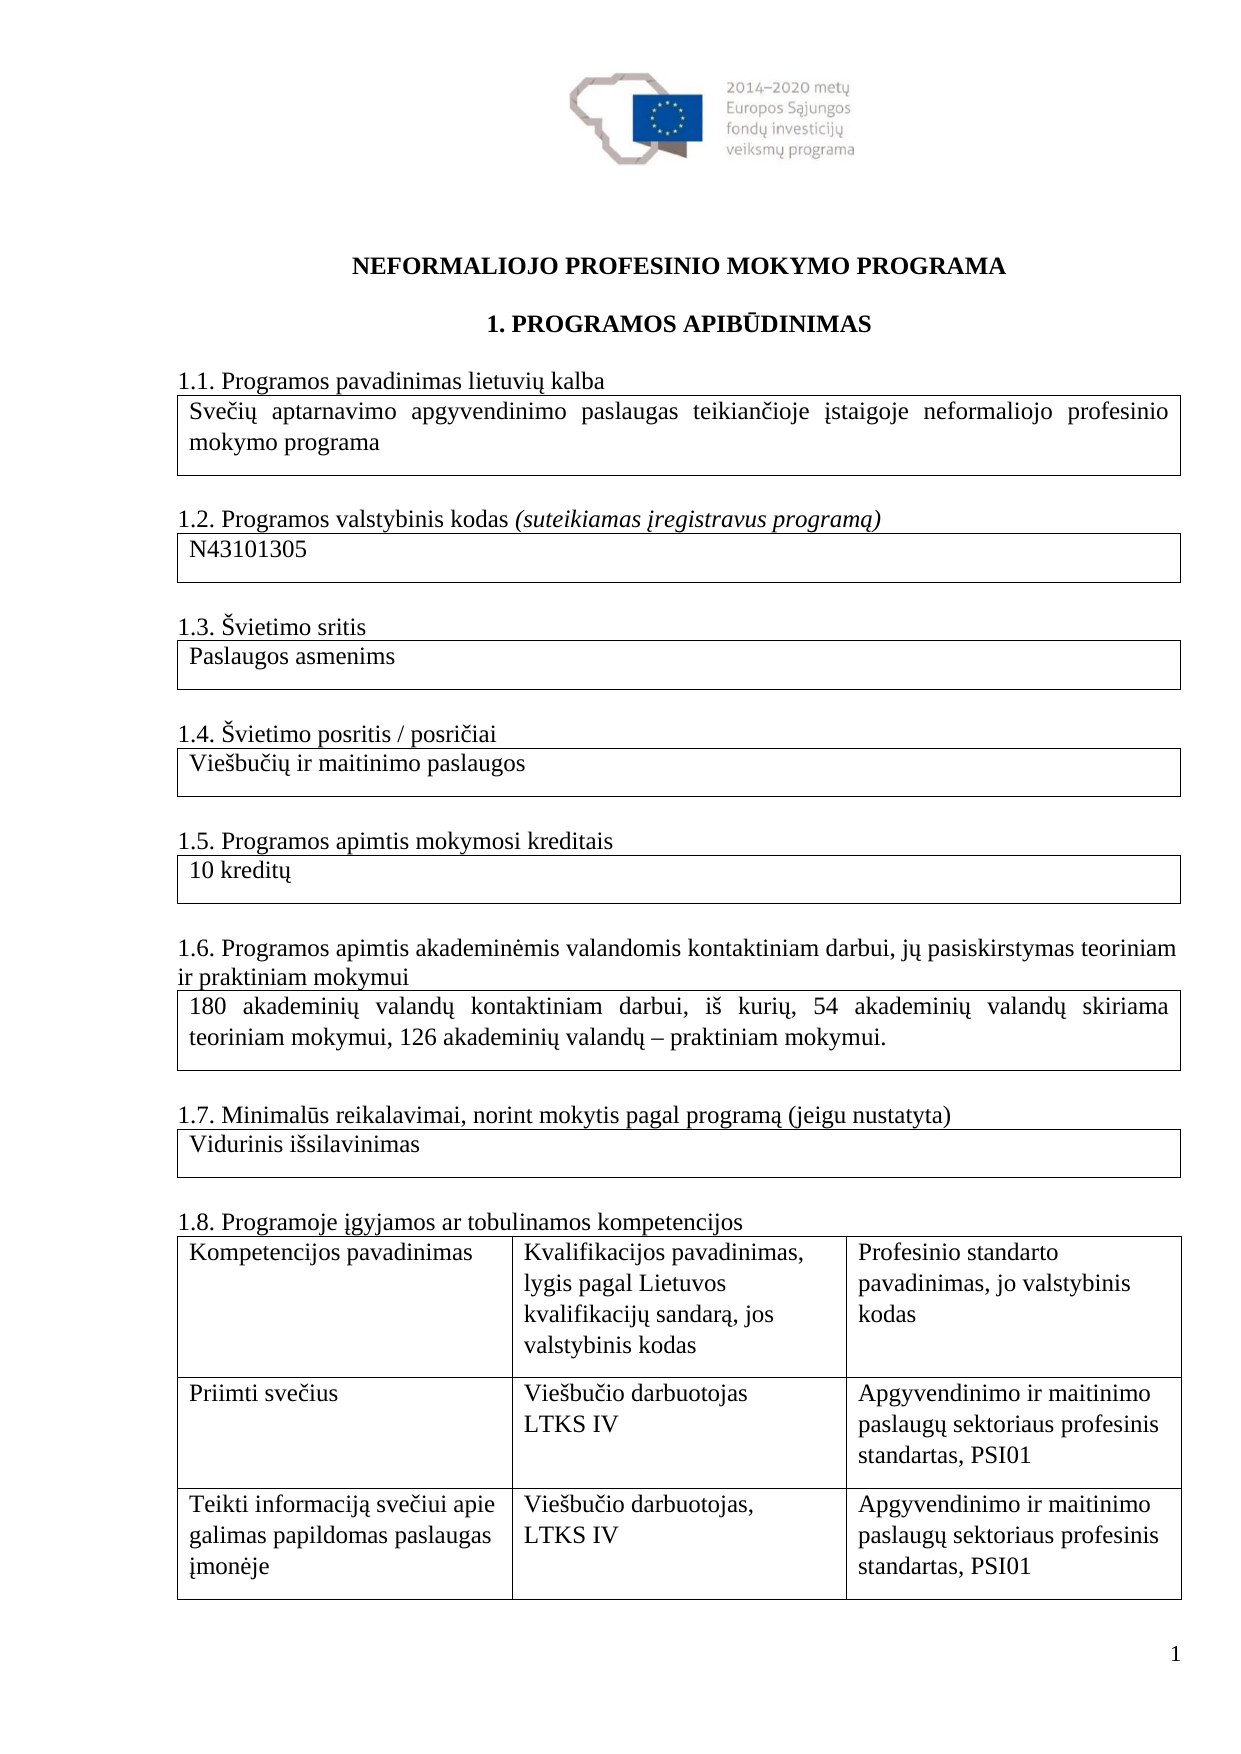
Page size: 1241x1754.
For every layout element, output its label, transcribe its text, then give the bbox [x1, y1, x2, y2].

text NEFORMALIOJO PROFESINIO MOKYMO PROGRAMA [177, 251, 1181, 280]
table_cell Apgyvendinimo ir maitinimo paslaugų sektoriaus profesinis standartas, PSI01 [847, 1378, 1181, 1488]
text 1.1. Programos pavadinimas lietuvių kalba [177, 366, 1181, 395]
table_cell Viešbučio darbuotojas LTKS IV [513, 1378, 846, 1488]
table_header Paslaugos asmenims [178, 641, 1180, 689]
table_cell Apgyvendinimo ir maitinimo paslaugų sektoriaus profesinis standartas, PSI01 [847, 1489, 1181, 1598]
text 1.6. Programos apimtis akademinėmis valandomis kontaktiniam darbui, jų pasiskirstymas teoriniam ir praktiniam mokymui [177, 933, 1181, 990]
table_header Svečių aptarnavimo apgyvendinimo paslaugas teikiančioje įstaigoje neformaliojo profesinio mokymo programa [178, 396, 1180, 475]
table_header Vidurinis išsilavinimas [178, 1130, 1180, 1177]
table_header 10 kreditų [178, 856, 1180, 903]
text 1.4. Švietimo posritis / posričiai [177, 719, 1181, 747]
text 1.7. Minimalūs reikalavimai, norint mokytis pagal programą (jeigu nustatyta) [177, 1100, 1181, 1128]
table_cell Teikti informaciją svečiui apie galimas papildomas paslaugas įmonėje [178, 1489, 512, 1598]
table_header N43101305 [178, 534, 1180, 582]
text 1.3. Švietimo sritis [177, 612, 1181, 640]
table_header Viešbučių ir maitinimo paslaugos [178, 749, 1180, 796]
text 1.5. Programos apimtis mokymosi kreditais [177, 826, 1181, 854]
table_cell Viešbučio darbuotojas, LTKS IV [513, 1489, 846, 1598]
picture [568, 70, 854, 166]
table_header Profesinio standarto pavadinimas, jo valstybinis kodas [847, 1237, 1181, 1377]
table_header Kvalifikacijos pavadinimas, lygis pagal Lietuvos kvalifikacijų sandarą, jos valstybinis kodas [513, 1237, 846, 1377]
text 1.2. Programos valstybinis kodas (suteikiamas įregistravus programą) [177, 504, 1181, 533]
text 1. PROGRAMOS APIBŪDINIMAS [177, 309, 1181, 338]
text 1.8. Programoje įgyjamos ar tobulinamos kompetencijos [177, 1207, 1181, 1236]
table_cell Priimti svečius [178, 1378, 512, 1488]
table_header Kompetencijos pavadinimas [178, 1237, 512, 1377]
table_header 180 akademinių valandų kontaktiniam darbui, iš kurių, 54 akademinių valandų skiriama teoriniam mokymui, 126 akademinių valandų – praktiniam mokymui. [178, 991, 1180, 1070]
